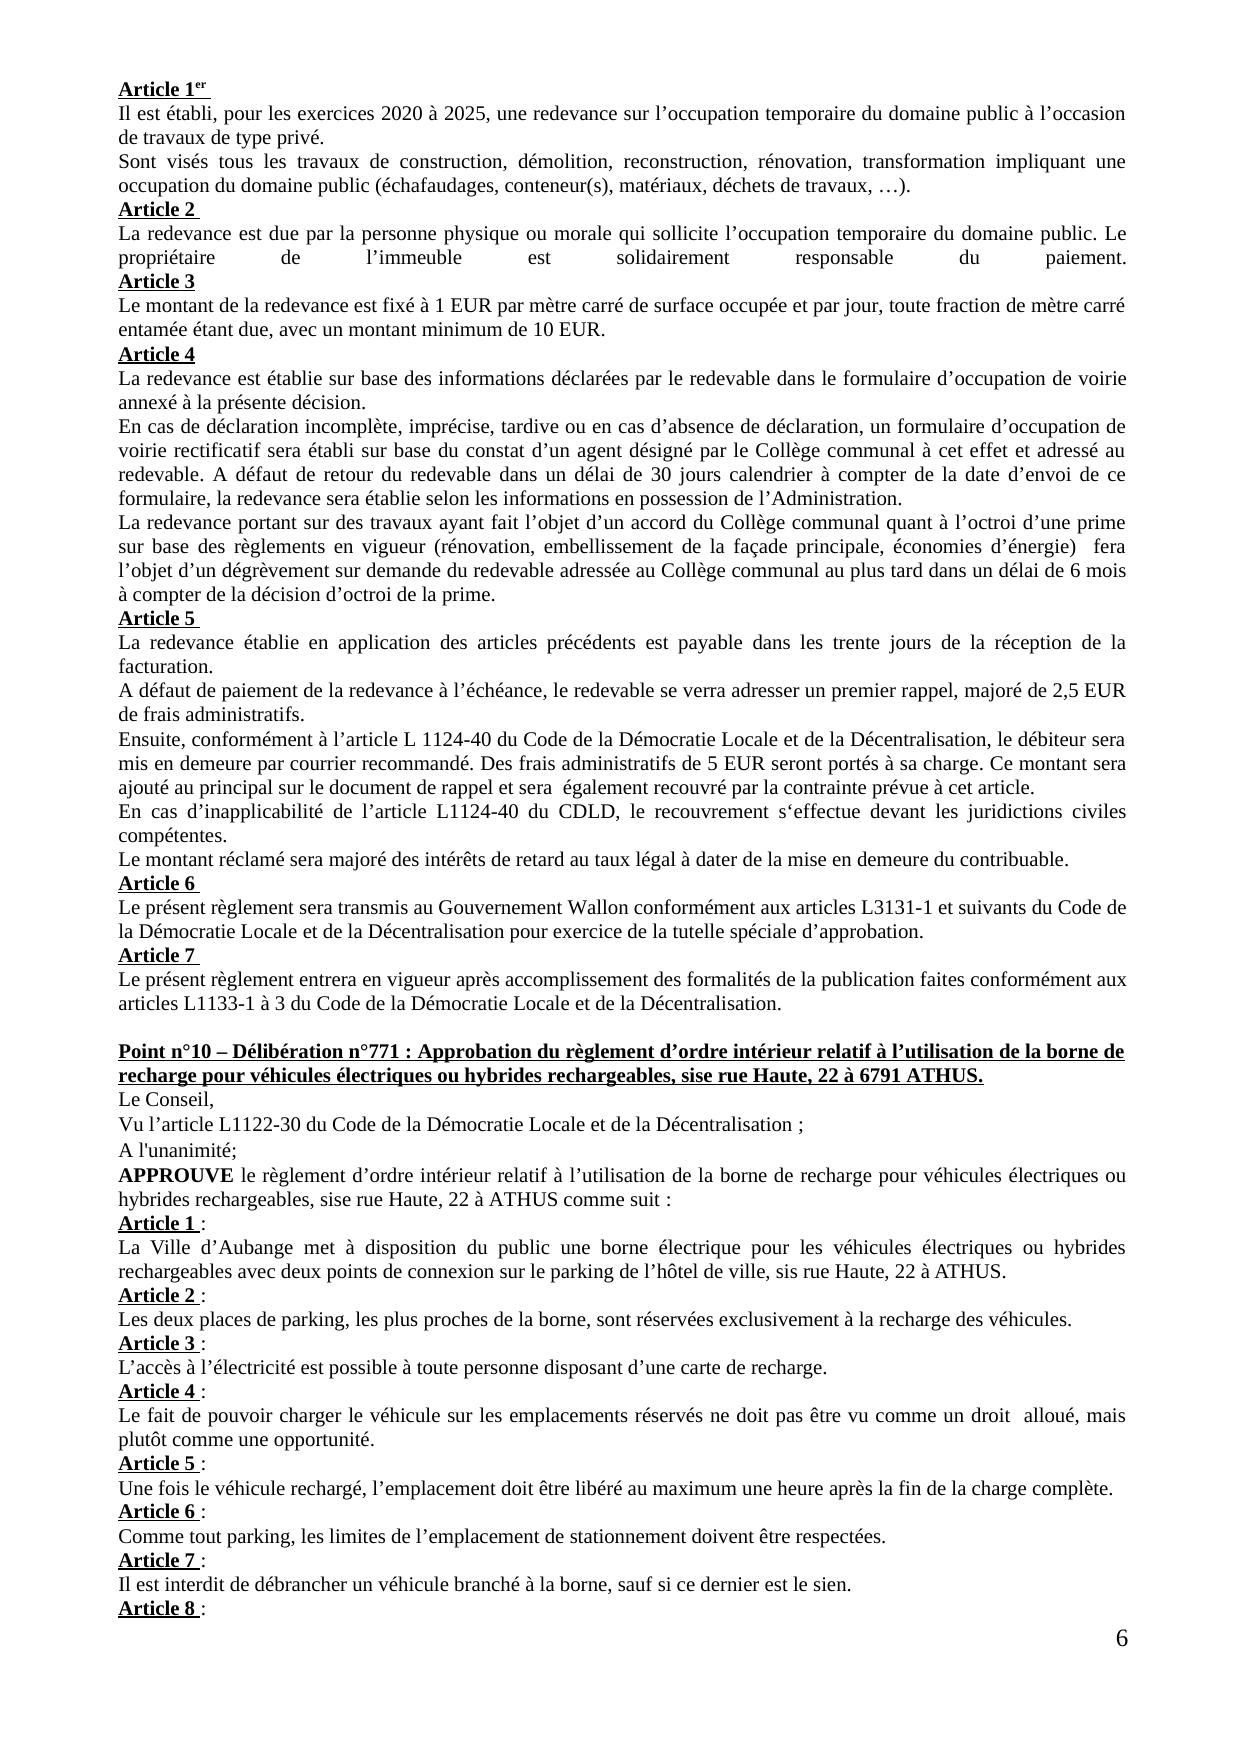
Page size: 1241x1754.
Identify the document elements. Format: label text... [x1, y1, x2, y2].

text APPROUVE le règlement d’ordre intérieur relatif à l’utilisation de la borne de recharge pour véhicules électriques ou hybrides rechargeables, sise rue Haute, 22 à ATHUS comme suit : [118, 1163, 1128, 1211]
text La redevance est établie sur base des informations déclarées par le redevable dans le formulaire d’occupation de voirie annexé à la présente décision. [118, 366, 1128, 414]
text L’accès à l’électricité est possible à toute personne disposant d’une carte de recharge. [118, 1355, 1128, 1379]
text Ensuite, conformément à l’article L 1124-40 du Code de la Démocratie Locale et de la Décentralisation, le débiteur sera mis en demeure par courrier recommandé. Des frais administratifs de 5 EUR seront portés à sa charge. Ce montant sera ajouté au principal sur le document de rappel et sera également recouvré par la contrainte prévue à cet article. [118, 726, 1128, 799]
text Article 5 : [118, 1451, 1128, 1475]
text Vu l’article L1122-30 du Code de la Démocratie Locale et de la Décentralisation ; [118, 1111, 1128, 1136]
text En cas de déclaration incomplète, imprécise, tardive ou en cas d’absence de déclaration, un formulaire d’occupation de voirie rectificatif sera établi sur base du constat d’un agent désigné par le Collège communal à cet effet et adressé au redevable. A défaut de retour du redevable dans un délai de 30 jours calendrier à compter de la date d’envoi de ce formulaire, la redevance sera établie selon les informations en possession de l’Administration. [118, 414, 1128, 510]
text A l'unanimité; [118, 1136, 1128, 1163]
text La Ville d’Aubange met à disposition du public une borne électrique pour les véhicules électriques ou hybrides rechargeables avec deux points de connexion sur le parking de l’hôtel de ville, sis rue Haute, 22 à ATHUS. [118, 1235, 1128, 1283]
text Article 6 : [118, 1499, 1128, 1523]
text Le présent règlement entrera en vigueur après accomplissement des formalités de la publication faites conformément aux articles L1133-1 à 3 du Code de la Démocratie Locale et de la Décentralisation. [118, 967, 1128, 1015]
text En cas d’inapplicabilité de l’article L1124-40 du CDLD, le recouvrement s‘effectue devant les juridictions civiles compétentes. [118, 799, 1128, 847]
text Le fait de pouvoir charger le véhicule sur les emplacements réservés ne doit pas être vu comme un droit alloué, mais plutôt comme une opportunité. [118, 1403, 1128, 1451]
text Article 4 : [118, 1379, 1128, 1403]
text Une fois le véhicule rechargé, l’emplacement doit être libéré au maximum une heure après la fin de la charge complète. [118, 1475, 1128, 1499]
text Le montant de la redevance est fixé à 1 EUR par mètre carré de surface occupée et par jour, toute fraction de mètre carré entamée étant due, avec un montant minimum de 10 EUR. [118, 293, 1128, 341]
text Sont visés tous les travaux de construction, démolition, reconstruction, rénovation, transformation impliquant une occupation du domaine public (échafaudages, conteneur(s), matériaux, déchets de travaux, …). [118, 149, 1128, 197]
text Article 7 [118, 943, 1128, 967]
text Article 5 [118, 606, 1128, 630]
text Article 1er [118, 77, 1128, 101]
text Article 8 : [118, 1596, 1128, 1620]
text Article 2 : [118, 1283, 1128, 1307]
text Les deux places de parking, les plus proches de la borne, sont réservées exclusivement à la recharge des véhicules. [118, 1307, 1128, 1331]
text Article 2 [118, 197, 1128, 221]
text Article 3 : [118, 1331, 1128, 1355]
text Article 1 : [118, 1211, 1128, 1235]
text Il est établi, pour les exercices 2020 à 2025, une redevance sur l’occupation temporaire du domaine public à l’occasion de travaux de type privé. [118, 101, 1128, 149]
text La redevance portant sur des travaux ayant fait l’objet d’un accord du Collège communal quant à l’octroi d’une prime sur base des règlements en vigueur (rénovation, embellissement de la façade principale, économies d’énergie) fera l’objet d’un dégrèvement sur demande du redevable adressée au Collège communal au plus tard dans un délai de 6 mois à compter de la décision d’octroi de la prime. [118, 510, 1128, 606]
text Point n°10 – Délibération n°771 : Approbation du règlement d’ordre intérieur relatif à l’utilisation de la borne de recharge pour véhicules électriques ou hybrides rechargeables, sise rue Haute, 22 à 6791 ATHUS. [118, 1039, 1128, 1087]
text La redevance établie en application des articles précédents est payable dans les trente jours de la réception de la facturation. [118, 630, 1128, 678]
text Article 7 : [118, 1548, 1128, 1572]
text Le montant réclamé sera majoré des intérêts de retard au taux légal à dater de la mise en demeure du contribuable. [118, 847, 1128, 871]
text A défaut de paiement de la redevance à l’échéance, le redevable se verra adresser un premier rappel, majoré de 2,5 EUR de frais administratifs. [118, 678, 1128, 726]
text Le Conseil, [118, 1087, 1128, 1111]
text Il est interdit de débrancher un véhicule branché à la borne, sauf si ce dernier est le sien. [118, 1572, 1128, 1596]
text Le présent règlement sera transmis au Gouvernement Wallon conformément aux articles L3131-1 et suivants du Code de la Démocratie Locale et de la Décentralisation pour exercice de la tutelle spéciale d’approbation. [118, 895, 1128, 943]
text Comme tout parking, les limites de l’emplacement de stationnement doivent être respectées. [118, 1523, 1128, 1548]
text Article 6 [118, 871, 1128, 895]
text La redevance est due par la personne physique ou morale qui sollicite l’occupation temporaire du domaine public. Le propriétaire de l’immeuble est solidairement responsable du paiement. Article 3 [118, 221, 1128, 293]
text Article 4 [118, 341, 1128, 366]
